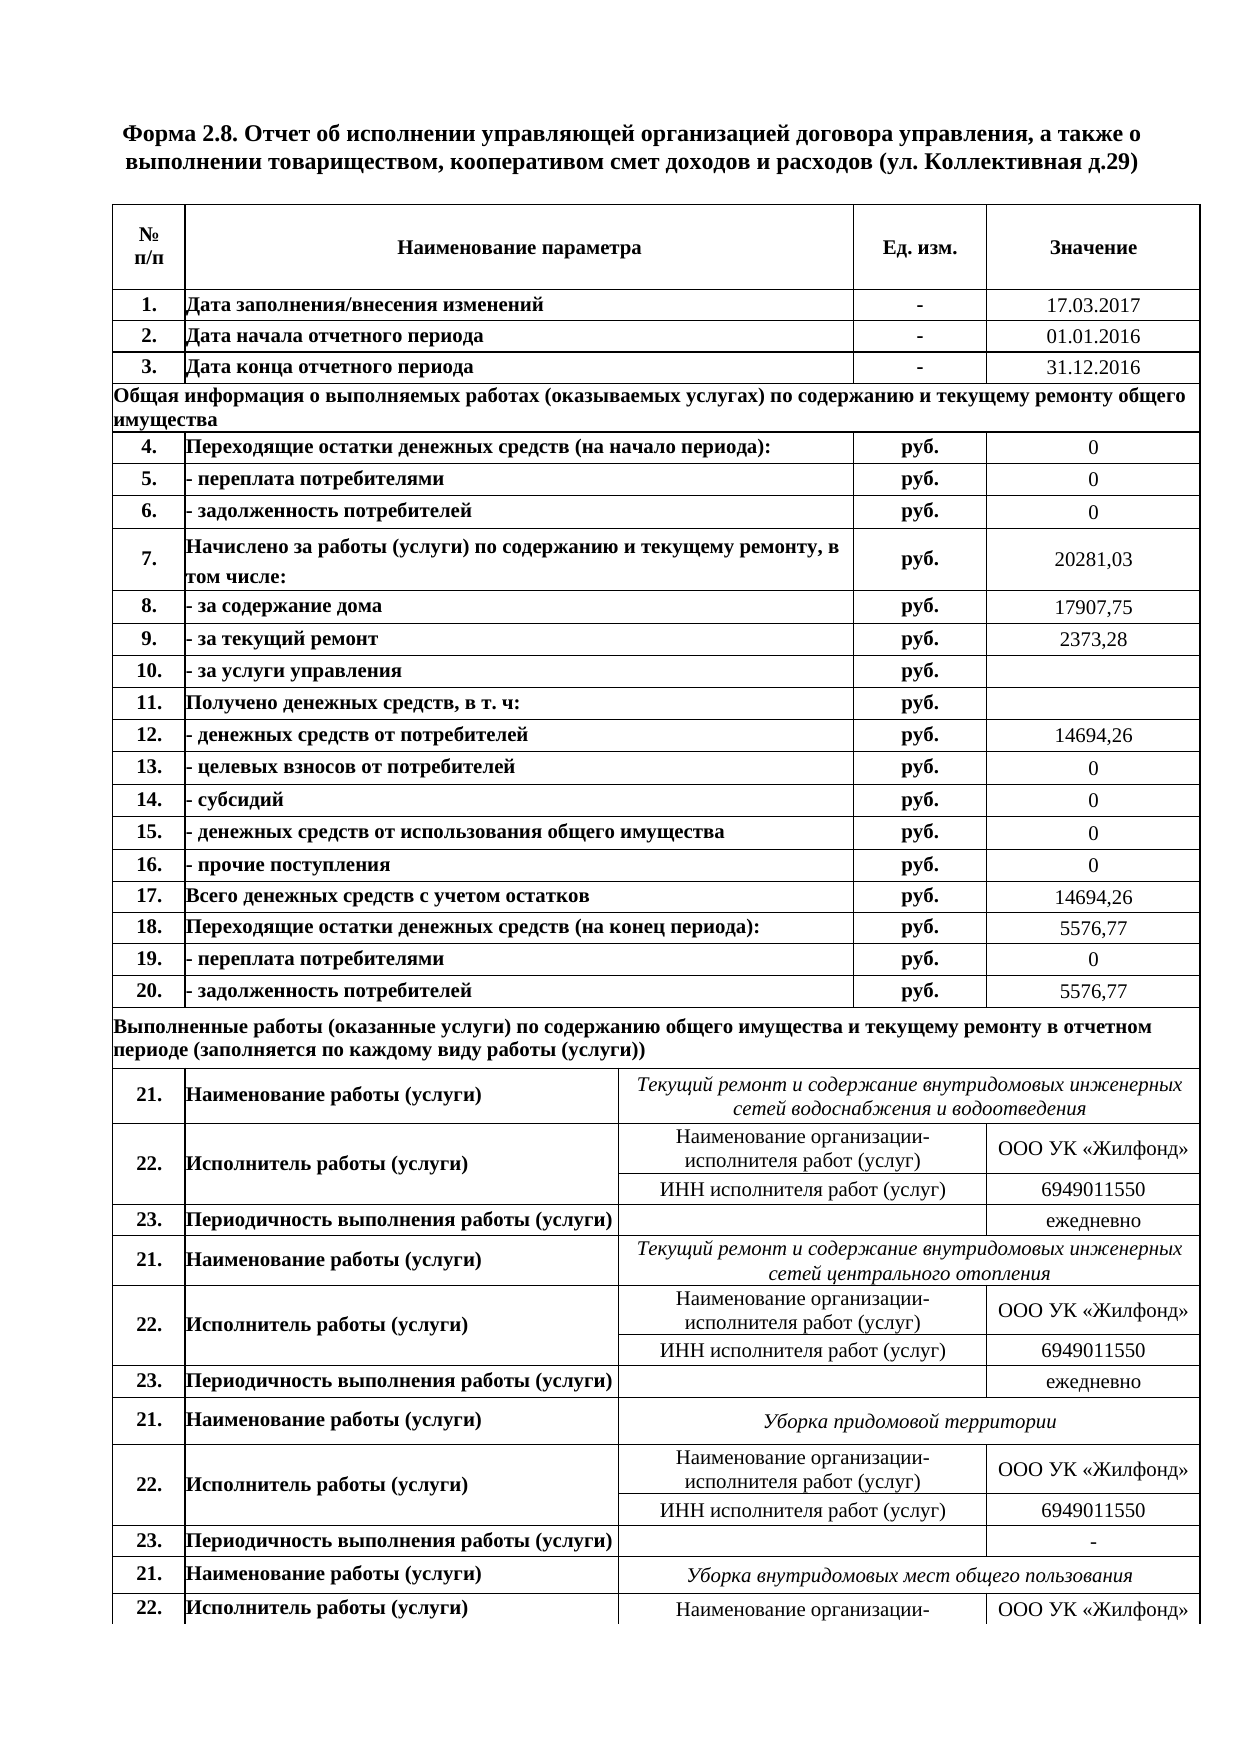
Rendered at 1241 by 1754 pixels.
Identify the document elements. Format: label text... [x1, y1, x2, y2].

table_cell Выполненные работы (оказанные услуги) по содержанию общего имущества и текущему ремонту в отчетном периоде (заполняется по каждому виду работы (услуги)) [113, 1008, 1199, 1068]
table_cell 7. [113, 529, 184, 590]
table_cell - задолженность потребителей [186, 496, 853, 528]
table_cell - [987, 1526, 1199, 1556]
table_cell 6949011550 [987, 1174, 1199, 1204]
table_cell 18. [113, 913, 184, 942]
table_cell ежедневно [987, 1205, 1199, 1235]
table_cell Дата начала отчетного периода [186, 321, 853, 351]
table_cell 6949011550 [987, 1335, 1199, 1365]
table_cell 21. [113, 1398, 184, 1444]
table_cell 6949011550 [987, 1494, 1199, 1525]
table_cell 21. [113, 1557, 184, 1593]
table_cell 11. [113, 688, 184, 718]
table_cell [987, 656, 1199, 687]
table_cell 21. [113, 1069, 184, 1123]
table_header № п/п [113, 205, 184, 289]
table_cell - за услуги управления [186, 656, 853, 687]
table_cell [987, 688, 1199, 718]
table_cell руб. [854, 688, 986, 718]
table_cell Всего денежных средств с учетом остатков [186, 882, 853, 912]
table_cell Наименование организации- исполнителя работ (услуг) [619, 1124, 986, 1172]
table_cell 5. [113, 464, 184, 495]
table_cell Текущий ремонт и содержание внутридомовых инженерных сетей водоснабжения и водоотведения [619, 1069, 1199, 1123]
table_cell руб. [854, 529, 986, 590]
table_cell 0 [987, 850, 1199, 881]
table_cell Наименование работы (услуги) [186, 1236, 618, 1284]
table_cell руб. [854, 976, 986, 1007]
table_cell 1. [113, 290, 184, 320]
table_cell 8. [113, 591, 184, 622]
table_cell 20. [113, 976, 184, 1007]
table_cell [619, 1205, 986, 1235]
table_cell 22. [113, 1286, 184, 1365]
table_cell - задолженность потребителей [186, 976, 853, 1007]
table_cell руб. [854, 850, 986, 881]
table_cell Получено денежных средств, в т. ч: [186, 688, 853, 718]
table_cell 15. [113, 817, 184, 848]
table_cell 01.01.2016 [987, 321, 1199, 351]
table_cell Наименование работы (услуги) [186, 1069, 618, 1123]
table_cell - целевых взносов от потребителей [186, 752, 853, 783]
table_cell Наименование работы (услуги) [186, 1557, 618, 1593]
table_cell Наименование работы (услуги) [186, 1398, 618, 1444]
table_cell 10. [113, 656, 184, 687]
table_cell руб. [854, 433, 986, 462]
table_cell Начислено за работы (услуги) по содержанию и текущему ремонту, в том числе: [186, 529, 853, 590]
table_cell 12. [113, 720, 184, 751]
table_cell Периодичность выполнения работы (услуги) [186, 1366, 618, 1397]
table_cell - переплата потребителями [186, 464, 853, 495]
table_cell Уборка внутридомовых мест общего пользования [619, 1557, 1199, 1593]
table_cell 14694,26 [987, 882, 1199, 912]
table_cell 5576,77 [987, 976, 1199, 1007]
table_cell руб. [854, 624, 986, 654]
table_cell Периодичность выполнения работы (услуги) [186, 1526, 618, 1556]
table_cell 20281,03 [987, 529, 1199, 590]
table_cell 17907,75 [987, 591, 1199, 622]
table_header Ед. изм. [854, 205, 986, 289]
table_cell ООО УК «Жилфонд» [987, 1286, 1199, 1334]
table_header Наименование параметра [186, 205, 853, 289]
table_cell Периодичность выполнения работы (услуги) [186, 1205, 618, 1235]
table_cell - [854, 290, 986, 320]
table_cell 22. [113, 1124, 184, 1204]
table_cell Исполнитель работы (услуги) [186, 1286, 618, 1365]
table_cell 21. [113, 1236, 184, 1284]
table_cell Исполнитель работы (услуги) [186, 1445, 618, 1525]
table_cell [619, 1526, 986, 1556]
table_cell 23. [113, 1366, 184, 1397]
table_cell - за текущий ремонт [186, 624, 853, 654]
table_cell ООО УК «Жилфонд» [987, 1594, 1199, 1624]
table_cell ИНН исполнителя работ (услуг) [619, 1174, 986, 1204]
table_cell Наименование организации- исполнителя работ (услуг) [619, 1286, 986, 1334]
table_cell ИНН исполнителя работ (услуг) [619, 1494, 986, 1525]
table_cell 23. [113, 1526, 184, 1556]
table_cell - денежных средств от использования общего имущества [186, 817, 853, 848]
table_cell 2373,28 [987, 624, 1199, 654]
table_cell 2. [113, 321, 184, 351]
table_cell - денежных средств от потребителей [186, 720, 853, 751]
table_cell руб. [854, 817, 986, 848]
table_cell 23. [113, 1205, 184, 1235]
table_cell 0 [987, 433, 1199, 462]
table_cell - [854, 353, 986, 382]
table_cell - субсидий [186, 785, 853, 816]
table_cell руб. [854, 785, 986, 816]
table_cell 13. [113, 752, 184, 783]
text Форма 2.8. Отчет об исполнении управляющей организацией договора управления, а также о выполнении товариществом, кооперативом смет доходов и расходов (ул. Коллективная д.29) [112, 118, 1152, 175]
table_cell руб. [854, 496, 986, 528]
table_cell руб. [854, 720, 986, 751]
table_cell [619, 1366, 986, 1397]
table_cell - [854, 321, 986, 351]
table_cell руб. [854, 913, 986, 942]
table_cell руб. [854, 656, 986, 687]
table_cell Исполнитель работы (услуги) [186, 1124, 618, 1204]
table_cell 5576,77 [987, 913, 1199, 942]
table_cell 0 [987, 496, 1199, 528]
table_cell - переплата потребителями [186, 944, 853, 975]
table_cell 31.12.2016 [987, 353, 1199, 382]
table_cell Общая информация о выполняемых работах (оказываемых услугах) по содержанию и текущему ремонту общего имущества [113, 384, 1199, 431]
table_cell Наименование организации- исполнителя работ (услуг) [619, 1445, 986, 1493]
table_cell - за содержание дома [186, 591, 853, 622]
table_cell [186, 1594, 618, 1624]
table_cell руб. [854, 752, 986, 783]
table_cell руб. [854, 591, 986, 622]
table_cell 4. [113, 433, 184, 462]
table_cell Дата конца отчетного периода [186, 353, 853, 382]
table_cell ежедневно [987, 1366, 1199, 1397]
table_cell ООО УК «Жилфонд» [987, 1445, 1199, 1493]
table_cell ООО УК «Жилфонд» [987, 1124, 1199, 1172]
table_cell 19. [113, 944, 184, 975]
table_cell 0 [987, 944, 1199, 975]
table_cell Переходящие остатки денежных средств (на конец периода): [186, 913, 853, 942]
table_cell Переходящие остатки денежных средств (на начало периода): [186, 433, 853, 462]
table_cell 6. [113, 496, 184, 528]
table_cell - прочие поступления [186, 850, 853, 881]
table_cell руб. [854, 882, 986, 912]
table_cell Уборка придомовой территории [619, 1398, 1199, 1444]
table_cell 22. [113, 1594, 184, 1624]
table_cell 0 [987, 752, 1199, 783]
table_cell руб. [854, 944, 986, 975]
table_header Значение [987, 205, 1199, 289]
table_cell 0 [987, 785, 1199, 816]
table_cell 22. [113, 1445, 184, 1525]
table_cell 9. [113, 624, 184, 654]
table_cell Текущий ремонт и содержание внутридомовых инженерных сетей центрального отопления [619, 1236, 1199, 1284]
table_cell 3. [113, 353, 184, 382]
table_cell 17.03.2017 [987, 290, 1199, 320]
table_cell руб. [854, 464, 986, 495]
table_cell ИНН исполнителя работ (услуг) [619, 1335, 986, 1365]
table_cell 16. [113, 850, 184, 881]
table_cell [619, 1594, 986, 1624]
table_cell Дата заполнения/внесения изменений [186, 290, 853, 320]
table_cell 17. [113, 882, 184, 912]
table_cell 0 [987, 817, 1199, 848]
table_cell 0 [987, 464, 1199, 495]
table_cell 14694,26 [987, 720, 1199, 751]
table_cell 14. [113, 785, 184, 816]
